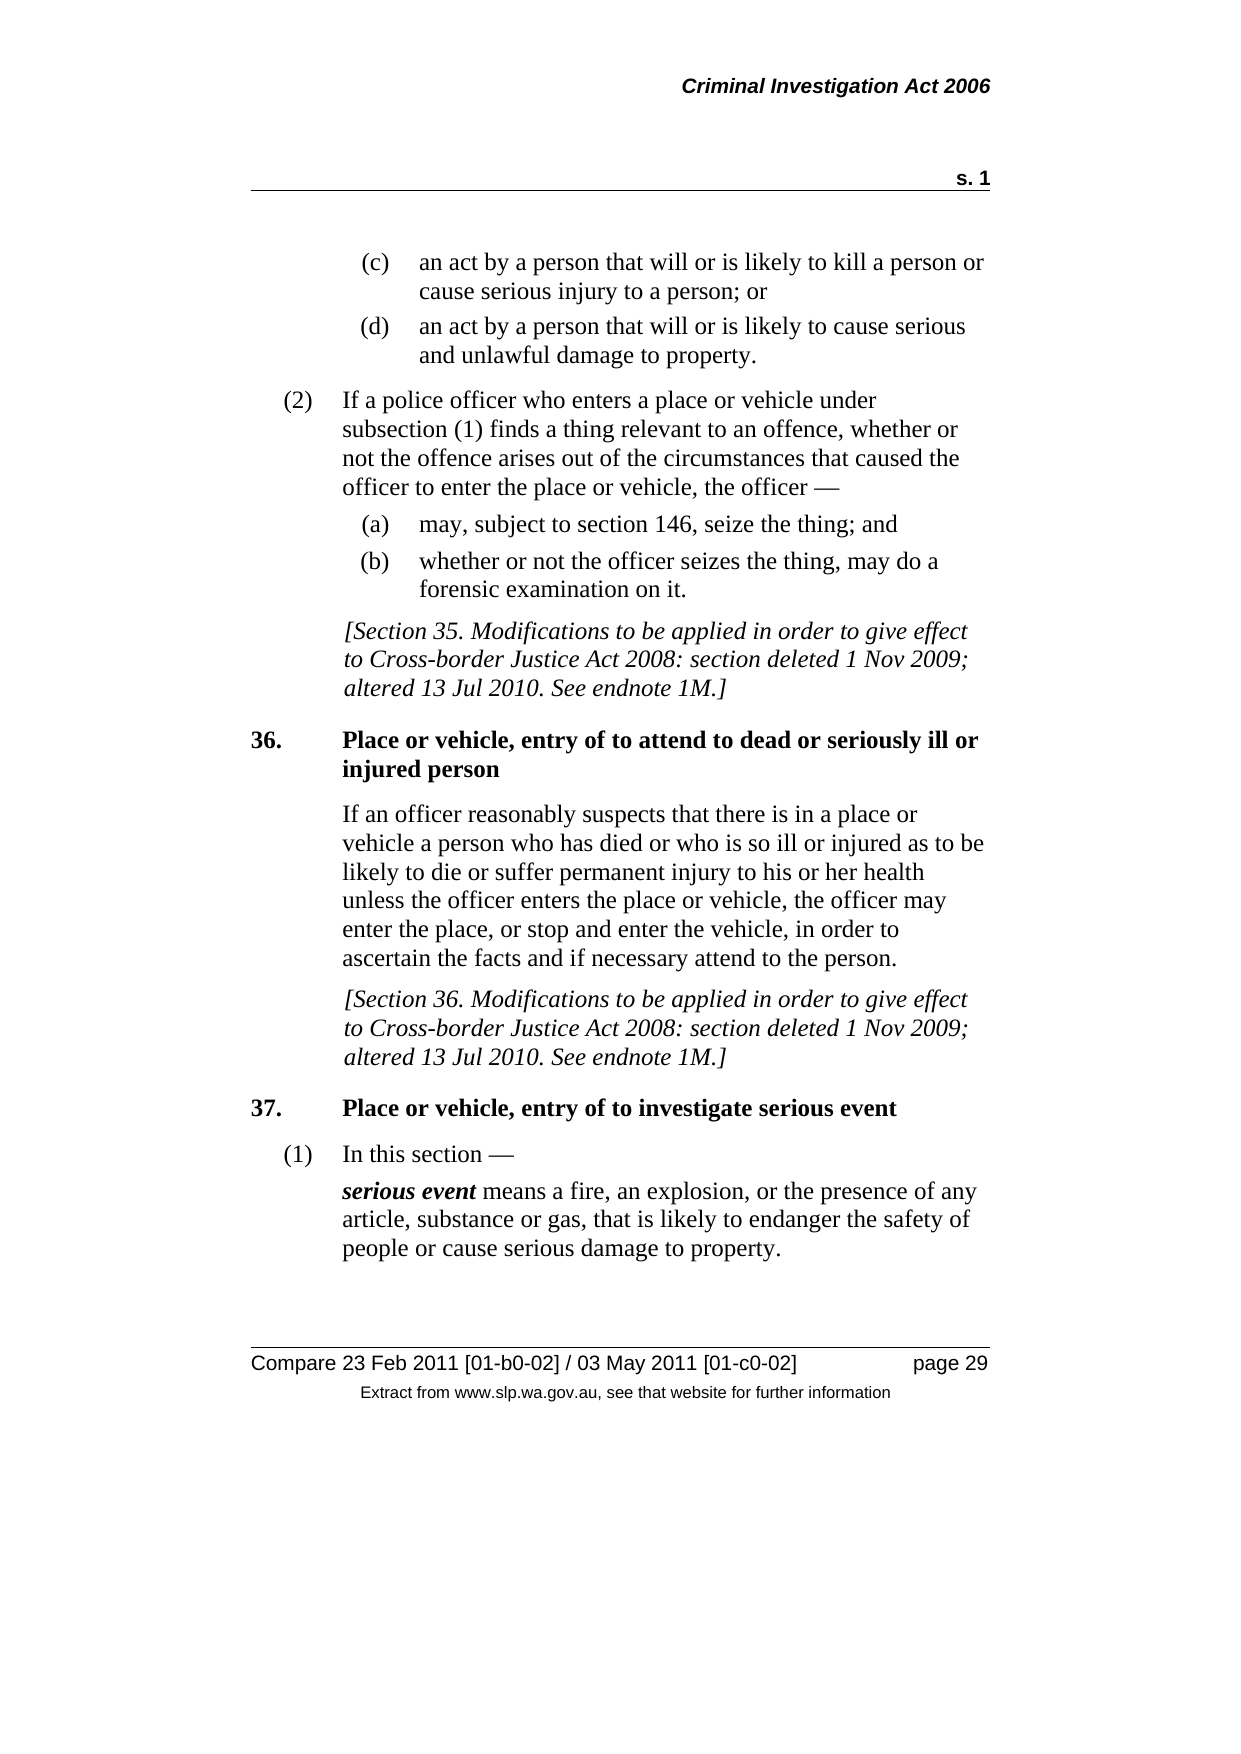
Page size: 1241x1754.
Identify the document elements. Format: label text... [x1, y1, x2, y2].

text [Section 36. Modifications to be applied in order to give effect to Cross-border Justice Act 2008: section deleted 1 Nov 2009; altered 13 Jul 2010. See endnote 1M.] [251, 984, 990, 1070]
text (1) In this section — [251, 1139, 990, 1167]
subtitle 36. Place or vehicle, entry of to attend to dead or seriously ill or injured person [251, 725, 990, 782]
text serious event means a fire, an explosion, or the presence of any article, substance or gas, that is likely to endanger the safety of people or cause serious damage to property. [251, 1176, 990, 1262]
text If an officer reasonably suspects that there is in a place or vehicle a person who has died or who is so ill or injured as to be likely to die or suffer permanent injury to his or her health unless the officer enters the place or vehicle, the officer may enter the place, or stop and enter the vehicle, in order to ascertain the facts and if necessary attend to the person. [251, 799, 990, 972]
text (a) may, subject to section 146, seize the thing; and [251, 509, 990, 537]
subtitle 37. Place or vehicle, entry of to investigate serious event [251, 1093, 990, 1122]
text (c) an act by a person that will or is likely to kill a person or cause serious injury to a person; or [251, 247, 990, 305]
text (b) whether or not the officer seizes the thing, may do a forensic examination on it. [251, 546, 990, 603]
text (d) an act by a person that will or is likely to cause serious and unlawful damage to property. [251, 311, 990, 369]
text (2) If a police officer who enters a place or vehicle under subsection (1) finds a thing relevant to an offence, whether or not the offence arises out of the circumstances that caused the officer to enter the place or vehicle, the officer — [251, 385, 990, 500]
text [Section 35. Modifications to be applied in order to give effect to Cross-border Justice Act 2008: section deleted 1 Nov 2009; altered 13 Jul 2010. See endnote 1M.] [251, 616, 990, 702]
